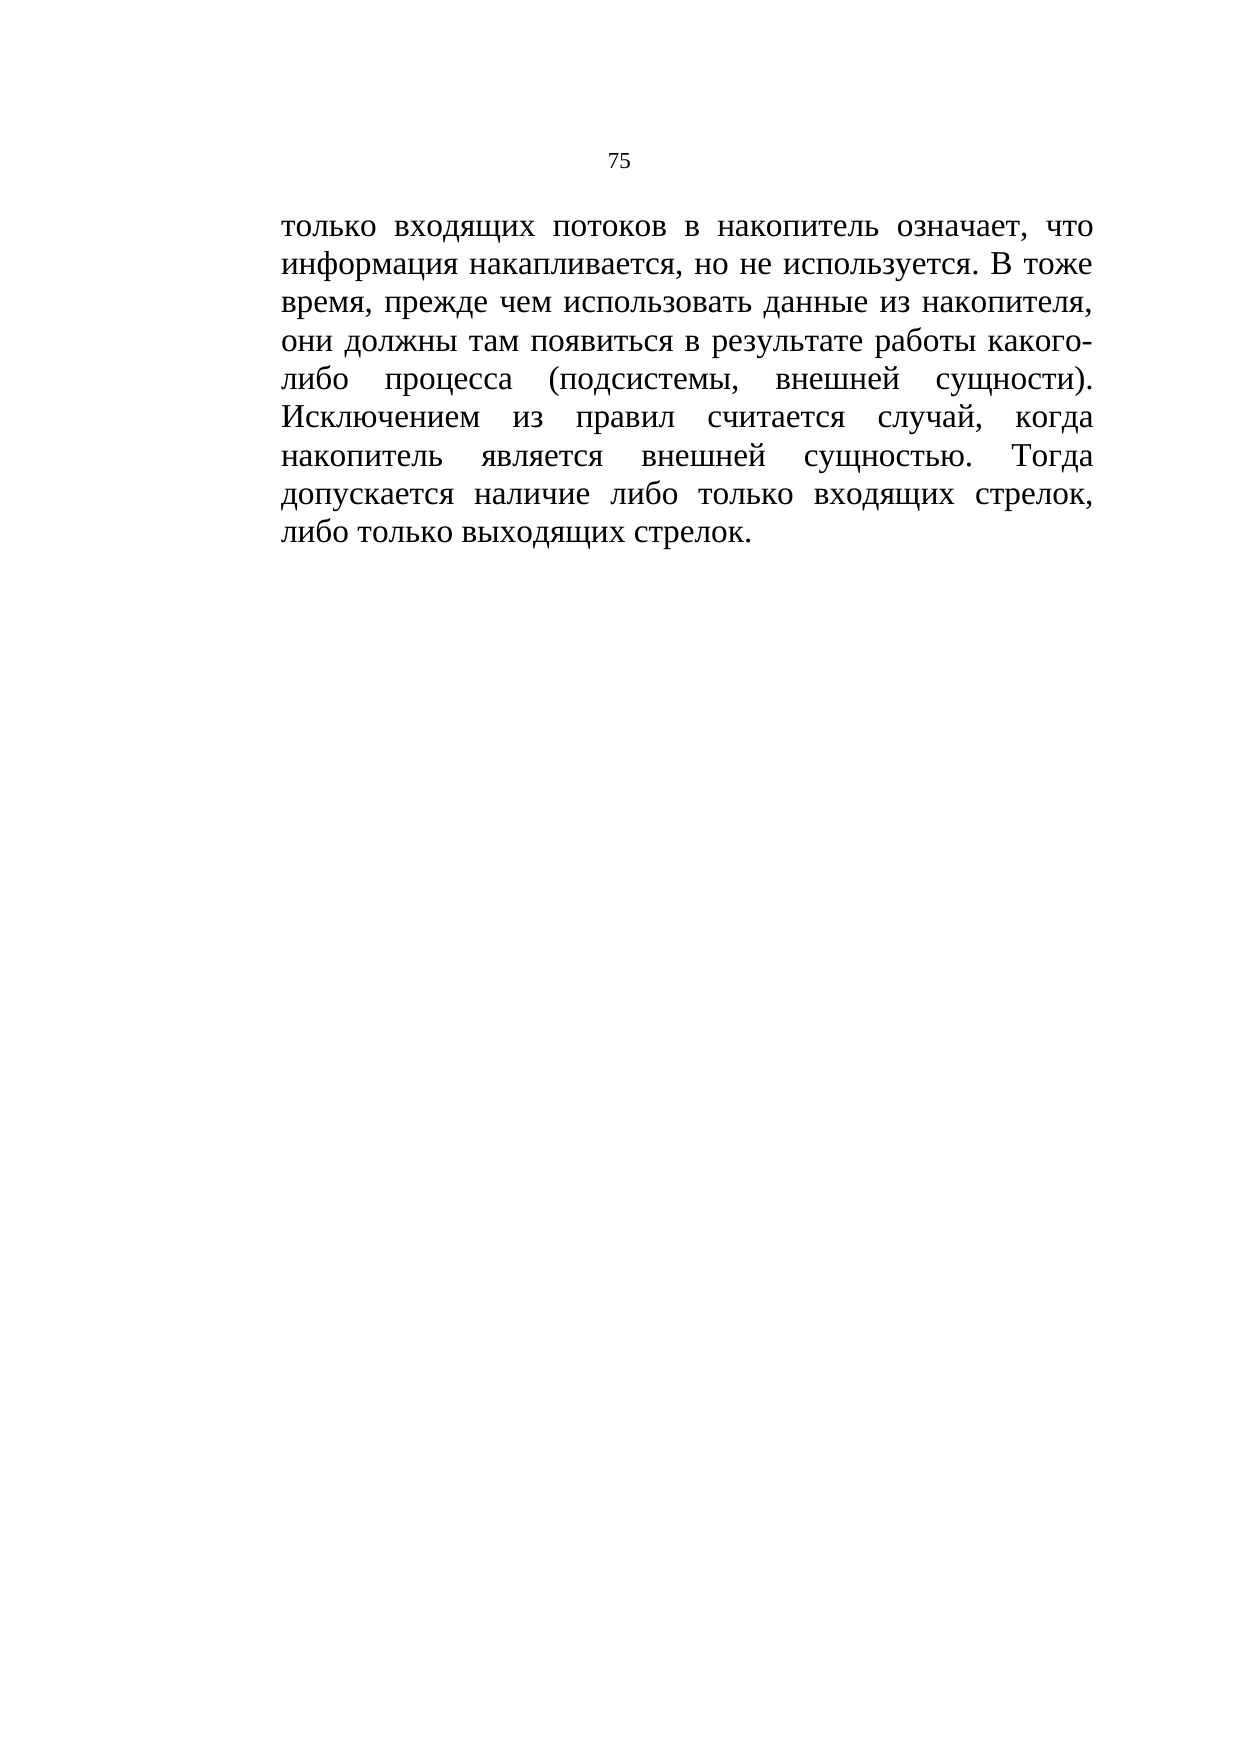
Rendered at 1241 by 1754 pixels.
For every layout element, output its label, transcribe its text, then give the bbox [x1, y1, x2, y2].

text только входящих потоков в накопитель означает, что информация накапливается, но не используется. В тоже время, прежде чем использовать данные из накопителя, они должны там появиться в результате работы какого- либо процесса (подсистемы, внешней сущности). Исключением из правил считается случай, когда накопитель является внешней сущностью. Тогда допускается наличие либо только входящих стрелок, либо только выходящих стрелок. [281, 205, 1093, 550]
